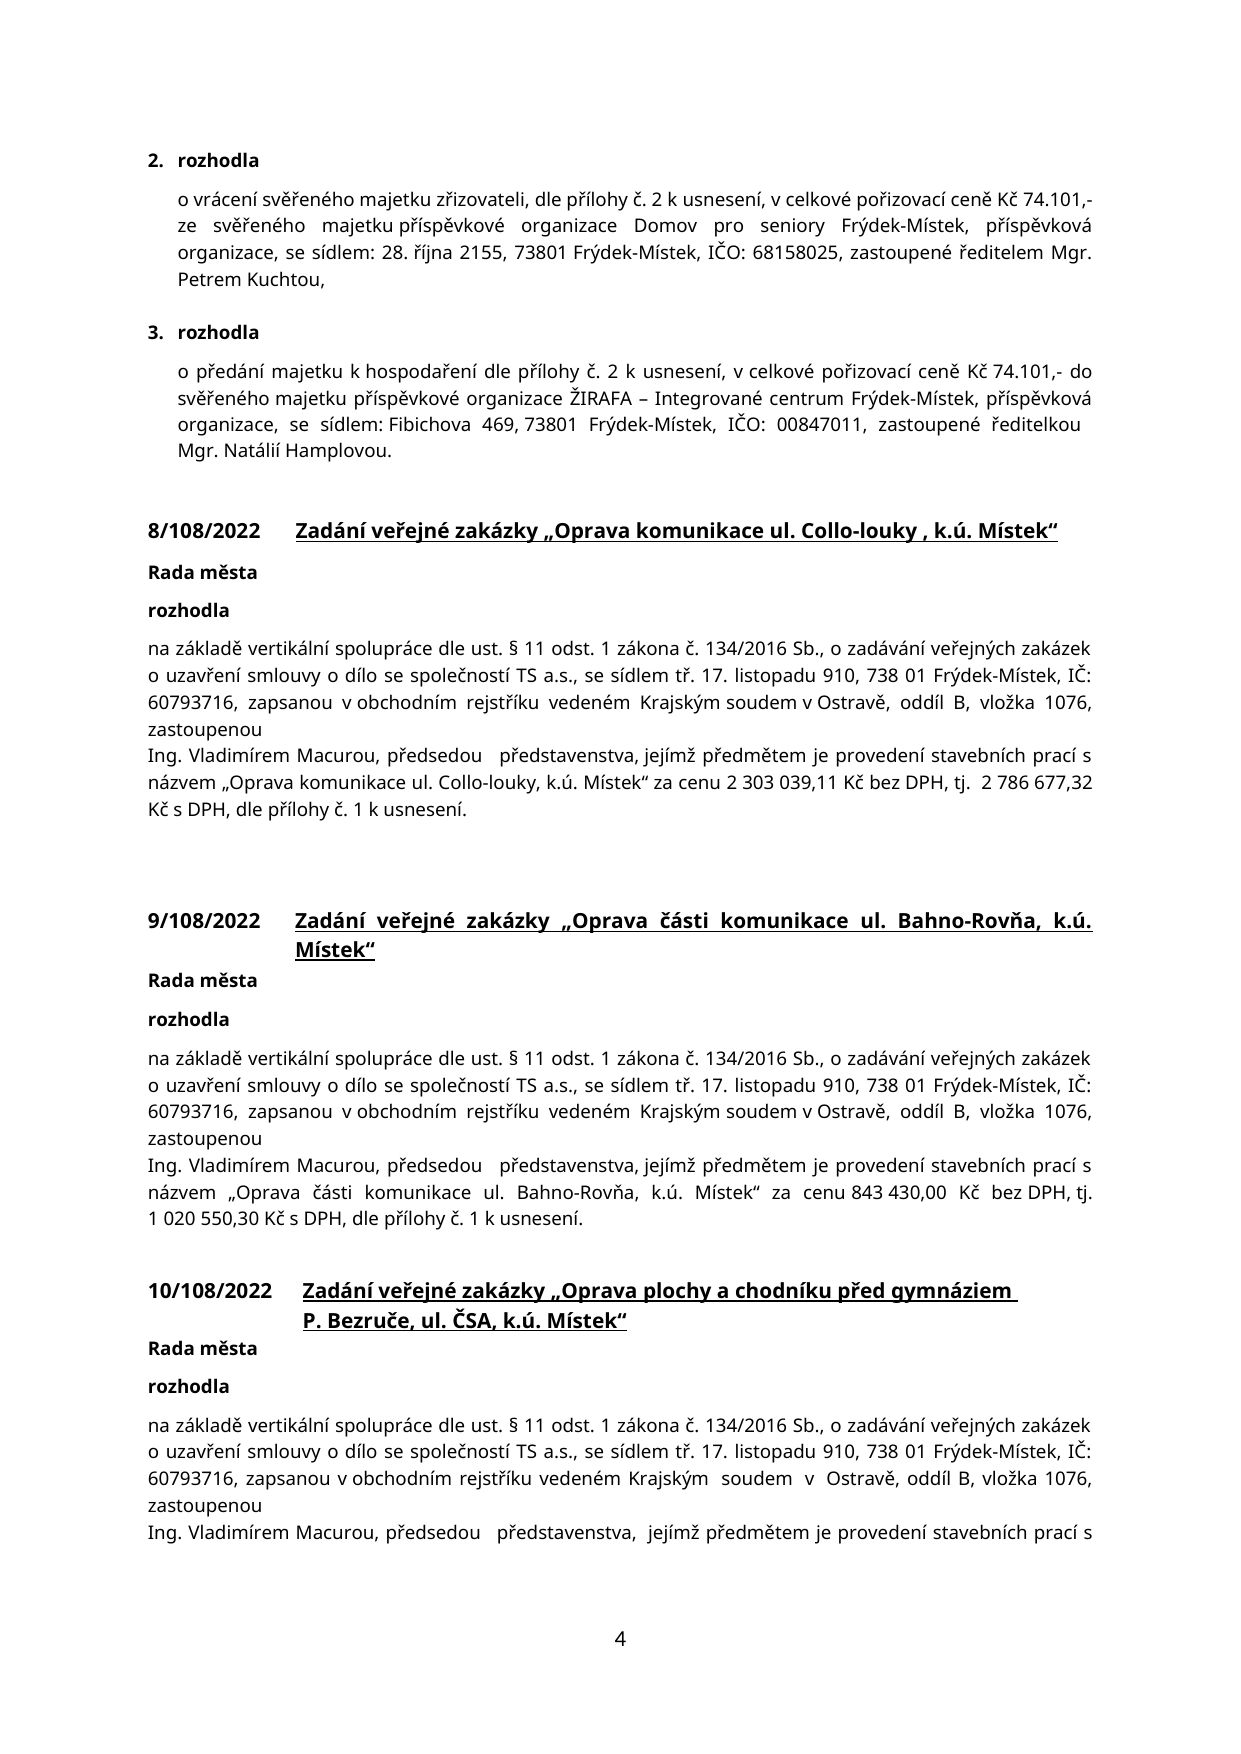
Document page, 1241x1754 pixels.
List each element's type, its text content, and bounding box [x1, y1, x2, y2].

text rozhodla [148, 1374, 1093, 1399]
text rozhodla [148, 1006, 1093, 1031]
text 10/108/2022 Zadání veřejné zakázky „Oprava plochy a chodníku před gymnáziem P. Bezruče, ul. ČSA, k.ú. Místek“ [148, 1276, 1093, 1334]
subtitle Rada města [148, 968, 1093, 993]
text 9/108/2022 Zadání veřejné zakázky „Oprava části komunikace ul. Bahno-Rovňa, k.ú. Místek“ [148, 907, 1093, 963]
list rozhodla [148, 148, 1093, 173]
subtitle Rada města [148, 559, 1093, 584]
subtitle Rada města [148, 1336, 1093, 1361]
text na základě vertikální spolupráce dle ust. § 11 odst. 1 zákona č. 134/2016 Sb., o zadávání veřejných zakázek o uzavření smlouvy o dílo se společností TS a.s., se sídlem tř. 17. listopadu 910, 738 01 Frýdek-Místek, IČ: 60793716, zapsanou v obchodním rejstříku vedeném Krajským soudem v Ostravě, oddíl B, vložka 1076, zastoupenou Ing. Vladimírem Macurou, předsedou představenstva, jejímž předmětem je provedení stavebních prací s názvem „Oprava části komunikace ul. Bahno-Rovňa, k.ú. Místek“ za cenu 843 430,00 Kč bez DPH, tj. 1 020 550,30 Kč s DPH, dle přílohy č. 1 k usnesení. [148, 1045, 1093, 1231]
text o vrácení svěřeného majetku zřizovateli, dle přílohy č. 2 k usnesení, v celkové pořizovací ceně Kč 74.101,- ze svěřeného majetku příspěvkové organizace Domov pro seniory Frýdek-Místek, příspěvková organizace, se sídlem: 28. října 2155, 73801 Frýdek-Místek, IČO: 68158025, zastoupené ředitelem Mgr. Petrem Kuchtou, [177, 186, 1093, 292]
text o předání majetku k hospodaření dle přílohy č. 2 k usnesení, v celkové pořizovací ceně Kč 74.101,- do svěřeného majetku příspěvkové organizace ŽIRAFA – Integrované centrum Frýdek-Místek, příspěvková organizace, se sídlem: Fibichova 469, 73801 Frýdek-Místek, IČO: 00847011, zastoupené ředitelkou Mgr. Natálií Hamplovou. [177, 358, 1093, 462]
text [148, 1412, 1093, 1544]
text rozhodla [148, 597, 1093, 623]
text 8/108/2022 Zadání veřejné zakázky „Oprava komunikace ul. Collo-louky , k.ú. Místek“ [148, 516, 1093, 545]
text na základě vertikální spolupráce dle ust. § 11 odst. 1 zákona č. 134/2016 Sb., o zadávání veřejných zakázek o uzavření smlouvy o dílo se společností TS a.s., se sídlem tř. 17. listopadu 910, 738 01 Frýdek-Místek, IČ: 60793716, zapsanou v obchodním rejstříku vedeném Krajským soudem v Ostravě, oddíl B, vložka 1076, zastoupenou Ing. Vladimírem Macurou, předsedou představenstva, jejímž předmětem je provedení stavebních prací s názvem „Oprava komunikace ul. Collo-louky, k.ú. Místek“ za cenu 2 303 039,11 Kč bez DPH, tj. 2 786 677,32 Kč s DPH, dle přílohy č. 1 k usnesení. [148, 636, 1093, 822]
list rozhodla [148, 320, 1093, 345]
